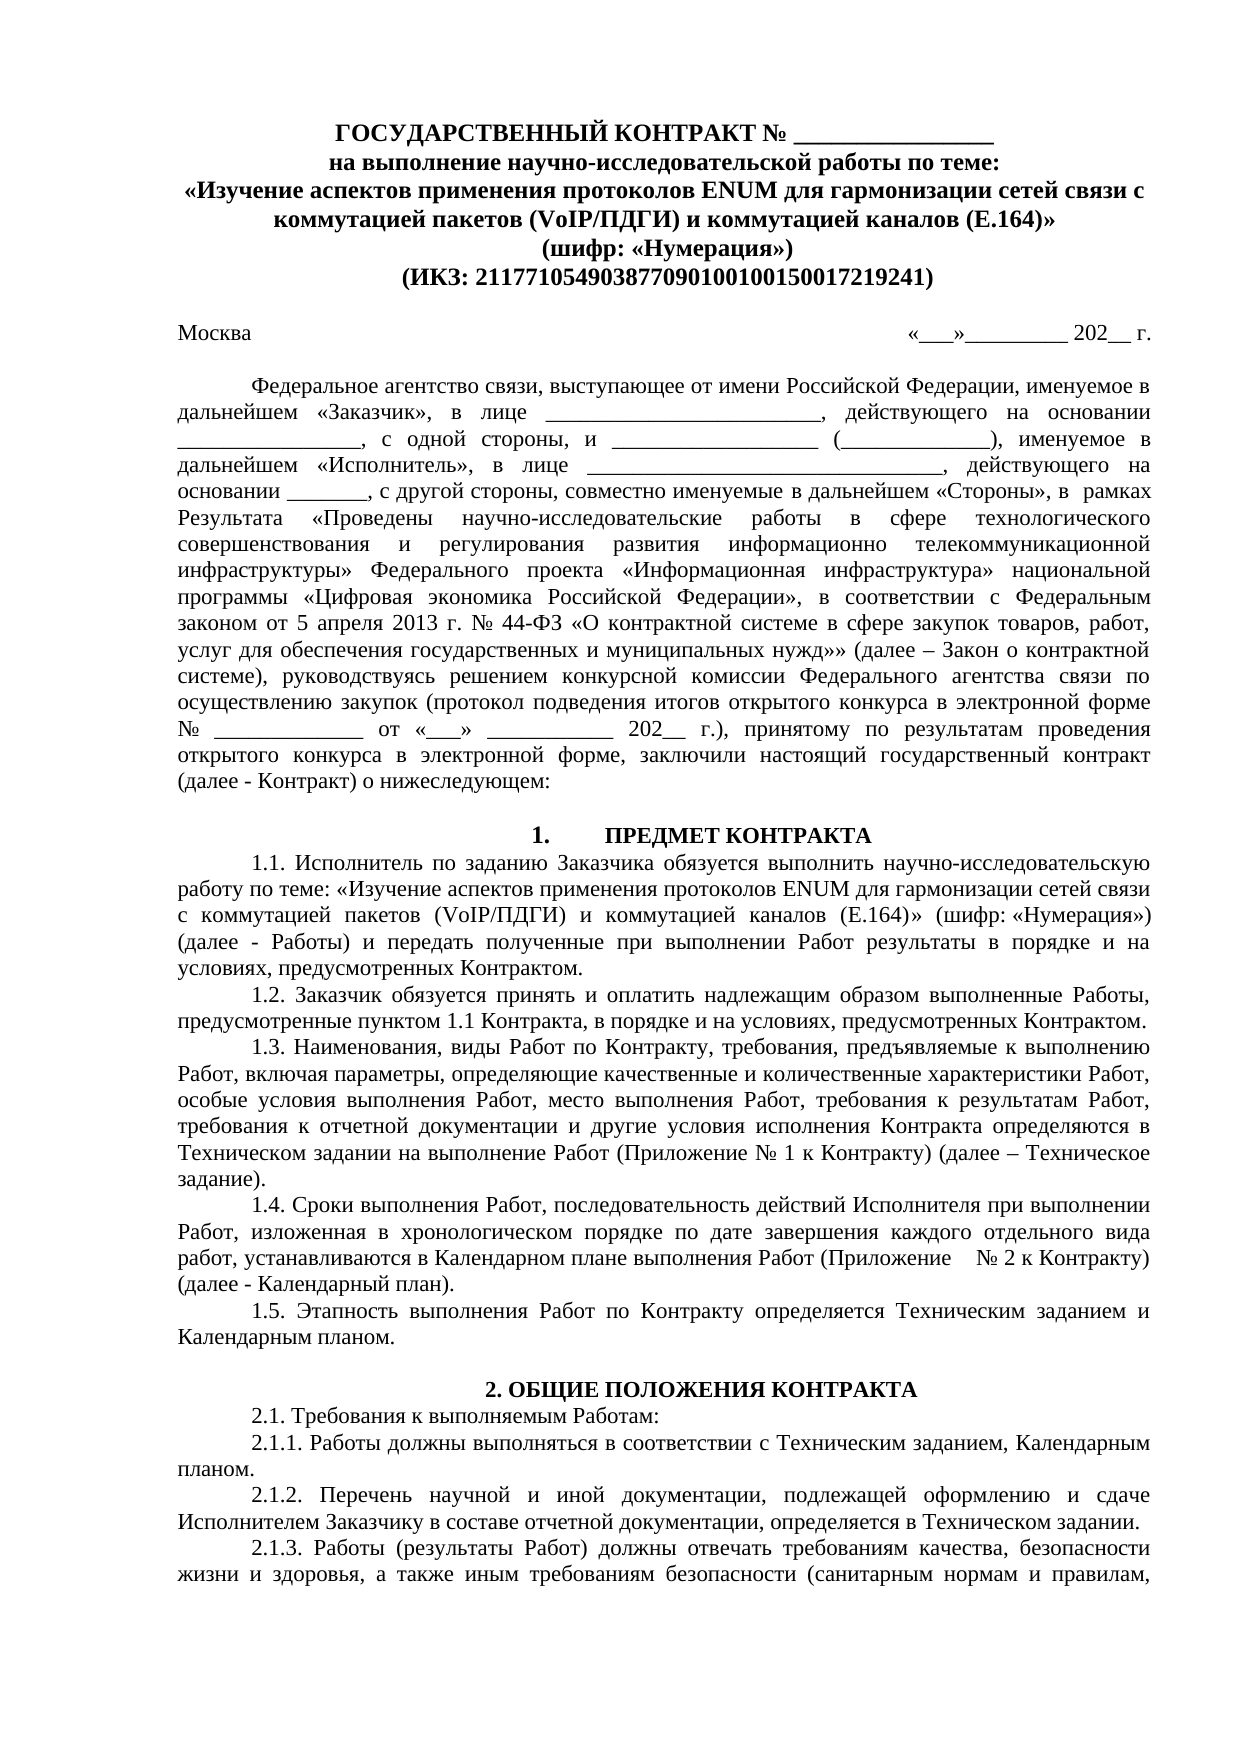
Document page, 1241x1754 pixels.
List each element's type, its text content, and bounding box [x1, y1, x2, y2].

text Москва «___»_________ 202__ г. [177, 319, 1152, 346]
text Федеральное агентство связи, выступающее от имени Российской Федерации, именуемое в дальнейшем «Заказчик», в лице ________________________, действующего на основании ________________, с одной стороны, и __________________ (_____________), именуемое в дальнейшем «Исполнитель», в лице _______________________________, действующего на основании _______, с другой стороны, совместно именуемые в дальнейшем «Стороны», в рамках Результата «Проведены научно-исследовательские работы в сфере технологического совершенствования и регулирования развития информационно телекоммуникационной инфраструктуры» Федерального проекта «Информационная инфраструктура» национальной программы «Цифровая экономика Российской Федерации», в соответствии с Федеральным законом от 5 апреля 2013 г. № 44-ФЗ «О контрактной системе в сфере закупок товаров, работ, услуг для обеспечения государственных и муниципальных нужд»» (далее – Закон о контрактной системе), руководствуясь решением конкурсной комиссии Федерального агентства связи по осуществлению закупок (протокол подведения итогов открытого конкурса в электронной форме № _____________ от «___» ___________ 202__ г.), принятому по результатам проведения открытого конкурса в электронной форме, заключили настоящий государственный контракт (далее - Контракт) о нижеследующем: [177, 372, 1152, 794]
text «Изучение аспектов применения протоколов ENUM для гармонизации сетей связи с коммутацией пакетов (VoIP/ПДГИ) и коммутацией каналов (E.164)» [177, 176, 1152, 233]
text 2.1.1. Работы должны выполняться в соответствии с Техническим заданием, Календарным планом. [177, 1429, 1152, 1481]
text 2.1.2. Перечень научной и иной документации, подлежащей оформлению и сдаче Исполнителем Заказчику в составе отчетной документации, определяется в Техническом задании. [177, 1481, 1152, 1534]
text 1.1. Исполнитель по заданию Заказчика обязуется выполнить научно-исследовательскую работу по теме: «Изучение аспектов применения протоколов ENUM для гармонизации сетей связи с коммутацией пакетов (VoIP/ПДГИ) и коммутацией каналов (E.164)» (шифр: «Нумерация») (далее - Работы) и передать полученные при выполнении Работ результаты в порядке и на условиях, предусмотренных Контрактом. [177, 849, 1152, 981]
text 2. ОБЩИЕ ПОЛОЖЕНИЯ КОНТРАКТА [177, 1376, 1152, 1402]
text 1.5. Этапность выполнения Работ по Контракту определяется Техническим заданием и Календарным планом. [177, 1297, 1152, 1349]
text 1.4. Сроки выполнения Работ, последовательность действий Исполнителя при выполнении Работ, изложенная в хронологическом порядке по дате завершения каждого отдельного вида работ, устанавливаются в Календарном плане выполнения Работ (Приложение № 2 к Контракту) (далее - Календарный план). [177, 1191, 1152, 1297]
text 2.1. Требования к выполняемым Работам: [177, 1402, 1152, 1429]
text (шифр: «Нумерация») [177, 233, 1152, 262]
text (ИКЗ: 211771054903877090100100150017219241) [177, 262, 1152, 291]
text 1.2. Заказчик обязуется принять и оплатить надлежащим образом выполненные Работы, предусмотренные пунктом 1.1 Контракта, в порядке и на условиях, предусмотренных Контрактом. [177, 981, 1152, 1033]
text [177, 1534, 1152, 1587]
text на выполнение научно-исследовательской работы по теме: [177, 147, 1152, 176]
text ГОСУДАРСТВЕННЫЙ КОНТРАКТ № ________________ [177, 118, 1152, 147]
text 1.3. Наименования, виды Работ по Контракту, требования, предъявляемые к выполнению Работ, включая параметры, определяющие качественные и количественные характеристики Работ, особые условия выполнения Работ, место выполнения Работ, требования к результатам Работ, требования к отчетной документации и другие условия исполнения Контракта определяются в Техническом задании на выполнение Работ (Приложение № 1 к Контракту) (далее – Техническое задание). [177, 1033, 1152, 1191]
list ПРЕДМЕТ КОНТРАКТА [177, 820, 1152, 849]
